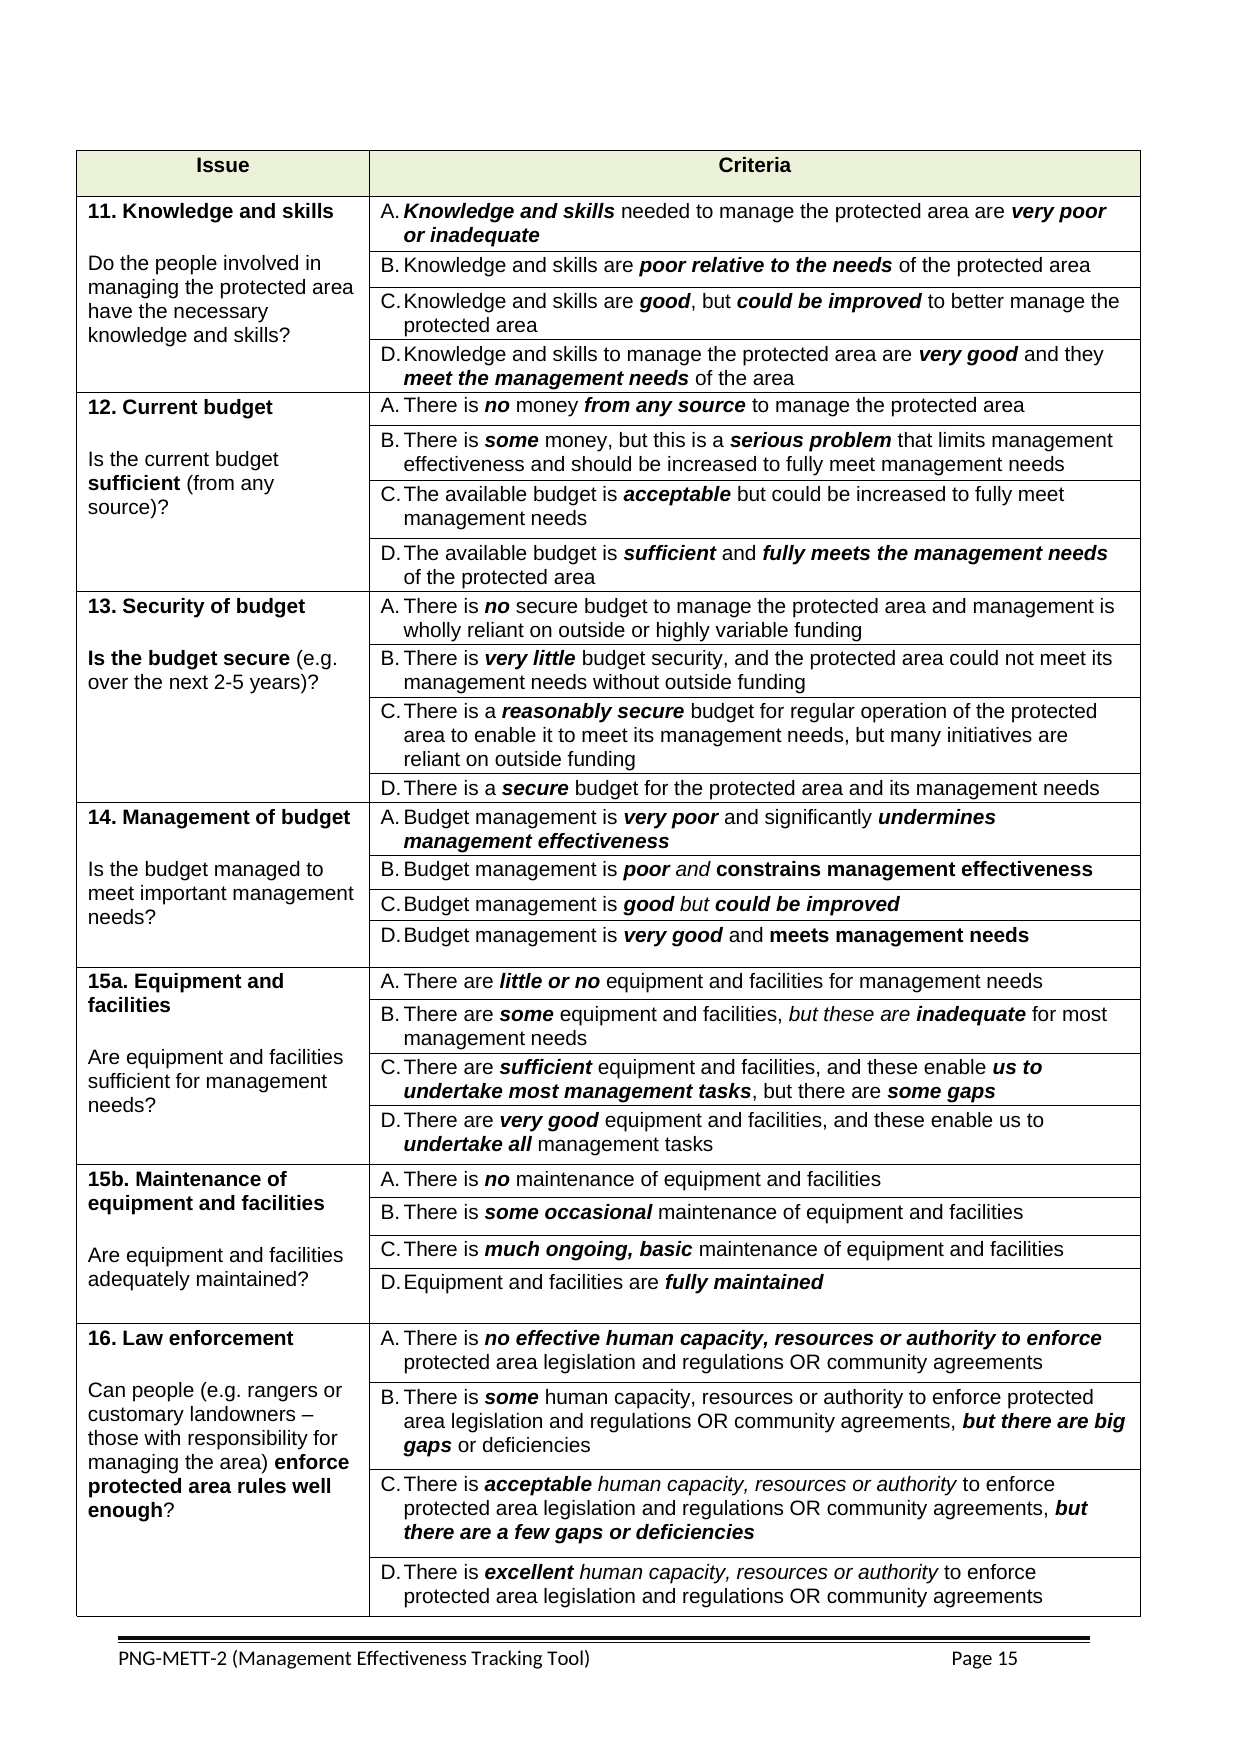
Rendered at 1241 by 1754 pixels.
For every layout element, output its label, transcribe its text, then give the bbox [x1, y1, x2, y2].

table_cell There are some equipment and facilities, but these are inadequate for most management needs [370, 1000, 1140, 1052]
table_cell 15a. Equipment and facilities Are equipment and facilities sufficient for management needs? [77, 968, 369, 1164]
table_cell Budget management is good but could be improved [370, 890, 1140, 920]
table_cell The available budget is acceptable but could be increased to fully meet management needs [370, 481, 1140, 538]
table_cell The available budget is sufficient and fully meets the management needs of the protected area [370, 539, 1140, 591]
table_cell There is a secure budget for the protected area and its management needs [370, 774, 1140, 802]
table_cell There is acceptable human capacity, resources or authority to enforce protected area legislation and regulations OR community agreements, but there are a few gaps or deficiencies [370, 1470, 1140, 1557]
table_cell There is no maintenance of equipment and facilities [370, 1165, 1140, 1197]
table_cell There is no secure budget to manage the protected area and management is wholly reliant on outside or highly variable funding [370, 592, 1140, 643]
table_cell Budget management is very poor and significantly undermines management effectiveness [370, 803, 1140, 854]
table_cell There is excellent human capacity, resources or authority to enforce protected area legislation and regulations OR community agreements [370, 1558, 1140, 1616]
table_cell Knowledge and skills are good, but could be improved to better manage the protected area [370, 288, 1140, 339]
table_cell There is a reasonably secure budget for regular operation of the protected area to enable it to meet its management needs, but many initiatives are reliant on outside funding [370, 698, 1140, 773]
table_cell 16. Law enforcement Can people (e.g. rangers or customary landowners – those with responsibility for managing the area) enforce protected area rules well enough? [77, 1324, 369, 1616]
table_cell 13. Security of budget Is the budget secure (e.g. over the next 2-5 years)? [77, 592, 369, 802]
table_cell Knowledge and skills needed to manage the protected area are very poor or inadequate [370, 197, 1140, 251]
table_cell There is some occasional maintenance of equipment and facilities [370, 1198, 1140, 1234]
table_cell Budget management is poor and constrains management effectiveness [370, 856, 1140, 889]
table_cell There are sufficient equipment and facilities, and these enable us to undertake most management tasks, but there are some gaps [370, 1054, 1140, 1105]
table_cell There is no effective human capacity, resources or authority to enforce protected area legislation and regulations OR community agreements [370, 1324, 1140, 1382]
table_header Criteria [370, 151, 1140, 196]
table_cell Budget management is very good and meets management needs [370, 921, 1140, 966]
table_cell There is very little budget security, and the protected area could not meet its management needs without outside funding [370, 645, 1140, 697]
table_cell There are little or no equipment and facilities for management needs [370, 968, 1140, 999]
table_cell 11. Knowledge and skills Do the people involved in managing the protected area have the necessary knowledge and skills? [77, 197, 369, 392]
table_cell 12. Current budget Is the current budget sufficient (from any source)? [77, 393, 369, 591]
table_cell There is some human capacity, resources or authority to enforce protected area legislation and regulations OR community agreements, but there are big gaps or deficiencies [370, 1383, 1140, 1469]
table_cell There is no money from any source to manage the protected area [370, 393, 1140, 425]
table_cell 14. Management of budget Is the budget managed to meet important management needs? [77, 803, 369, 966]
table_cell Knowledge and skills are poor relative to the needs of the protected area [370, 252, 1140, 287]
table_cell Equipment and facilities are fully maintained [370, 1269, 1140, 1323]
table_cell 15b. Maintenance of equipment and facilities Are equipment and facilities adequately maintained? [77, 1165, 369, 1323]
table_cell There are very good equipment and facilities, and these enable us to undertake all management tasks [370, 1106, 1140, 1164]
table_cell There is much ongoing, basic maintenance of equipment and facilities [370, 1236, 1140, 1267]
table_cell There is some money, but this is a serious problem that limits management effectiveness and should be increased to fully meet management needs [370, 426, 1140, 479]
table_header Issue [77, 151, 369, 196]
table_cell Knowledge and skills to manage the protected area are very good and they meet the management needs of the area [370, 340, 1140, 392]
